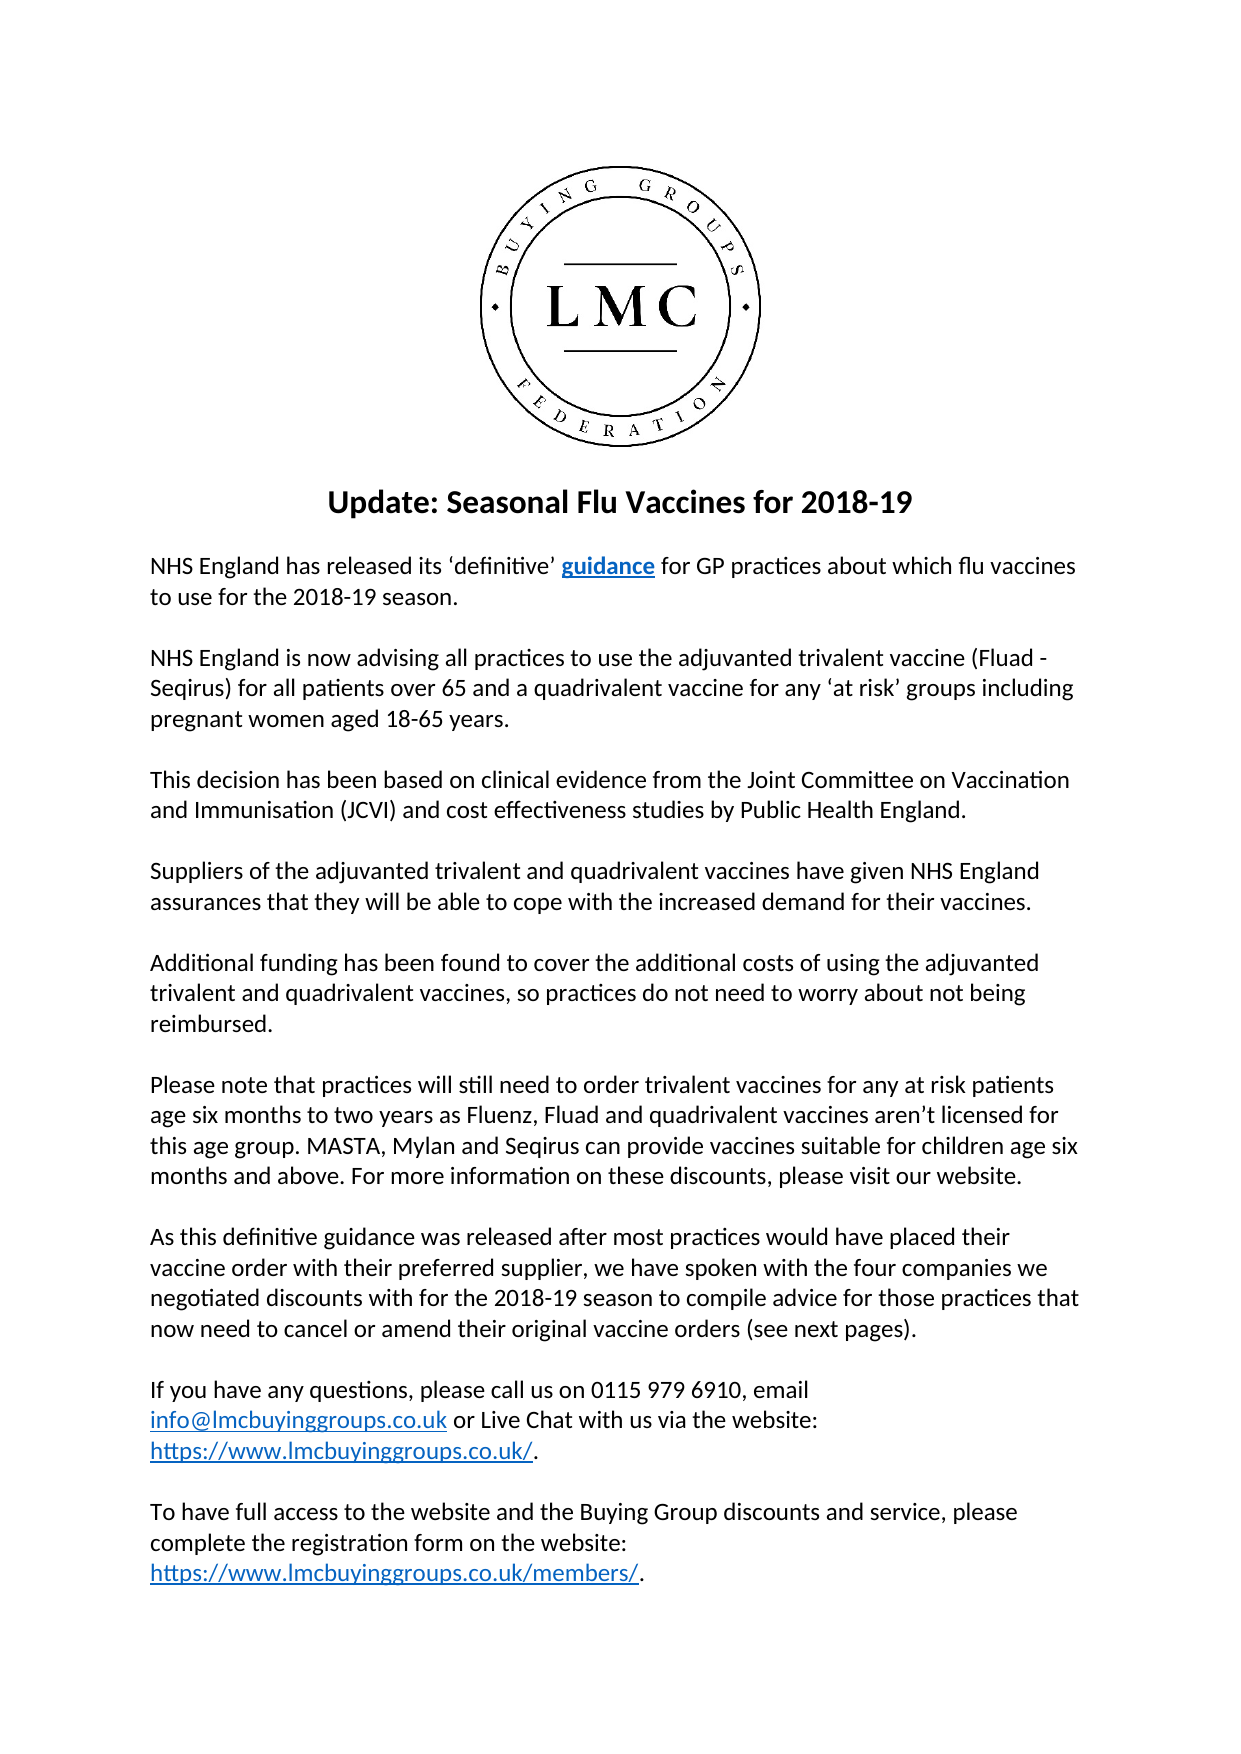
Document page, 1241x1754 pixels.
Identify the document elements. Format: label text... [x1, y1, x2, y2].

text To have full access to the website and the Buying Group discounts and service, please complete the registration form on the website: https://www.lmcbuyinggroups.co.uk/members/. [150, 1496, 1090, 1588]
text Suppliers of the adjuvanted trivalent and quadrivalent vaccines have given NHS England assurances that they will be able to cope with the increased demand for their vaccines. [150, 855, 1090, 916]
text Additional funding has been found to cover the additional costs of using the adjuvanted trivalent and quadrivalent vaccines, so practices do not need to worry about not being reimbursed. [150, 947, 1090, 1038]
text Please note that practices will still need to order trivalent vaccines for any at risk patients age six months to two years as Fluenz, Fluad and quadrivalent vaccines aren’t licensed for this age group. MASTA, Mylan and Seqirus can provide vaccines suitable for children age six months and above. For more information on these discounts, please visit our website. [150, 1069, 1090, 1191]
picture [463, 150, 777, 463]
text As this definitive guidance was released after most practices would have placed their vaccine order with their preferred supplier, we have spoken with the four companies we negotiated discounts with for the 2018-19 season to compile advice for those practices that now need to cancel or amend their original vaccine orders (see next pages). [150, 1222, 1090, 1344]
text NHS England is now advising all practices to use the adjuvanted trivalent vaccine (Fluad - Seqirus) for all patients over 65 and a quadrivalent vaccine for any ‘at risk’ groups including pregnant women aged 18-65 years. [150, 642, 1090, 733]
text NHS England has released its ‘definitive’ guidance for GP practices about which flu vaccines to use for the 2018-19 season. [150, 550, 1090, 611]
text If you have any questions, please call us on 0115 979 6910, email info@lmcbuyinggroups.co.uk or Live Chat with us via the website: https://www.lmcbuyinggroups.co.uk/. [150, 1374, 1090, 1466]
text Update: Seasonal Flu Vaccines for 2018-19 [150, 481, 1090, 522]
text This decision has been based on clinical evidence from the Joint Committee on Vaccination and Immunisation (JCVI) and cost effectiveness studies by Public Health England. [150, 764, 1090, 825]
